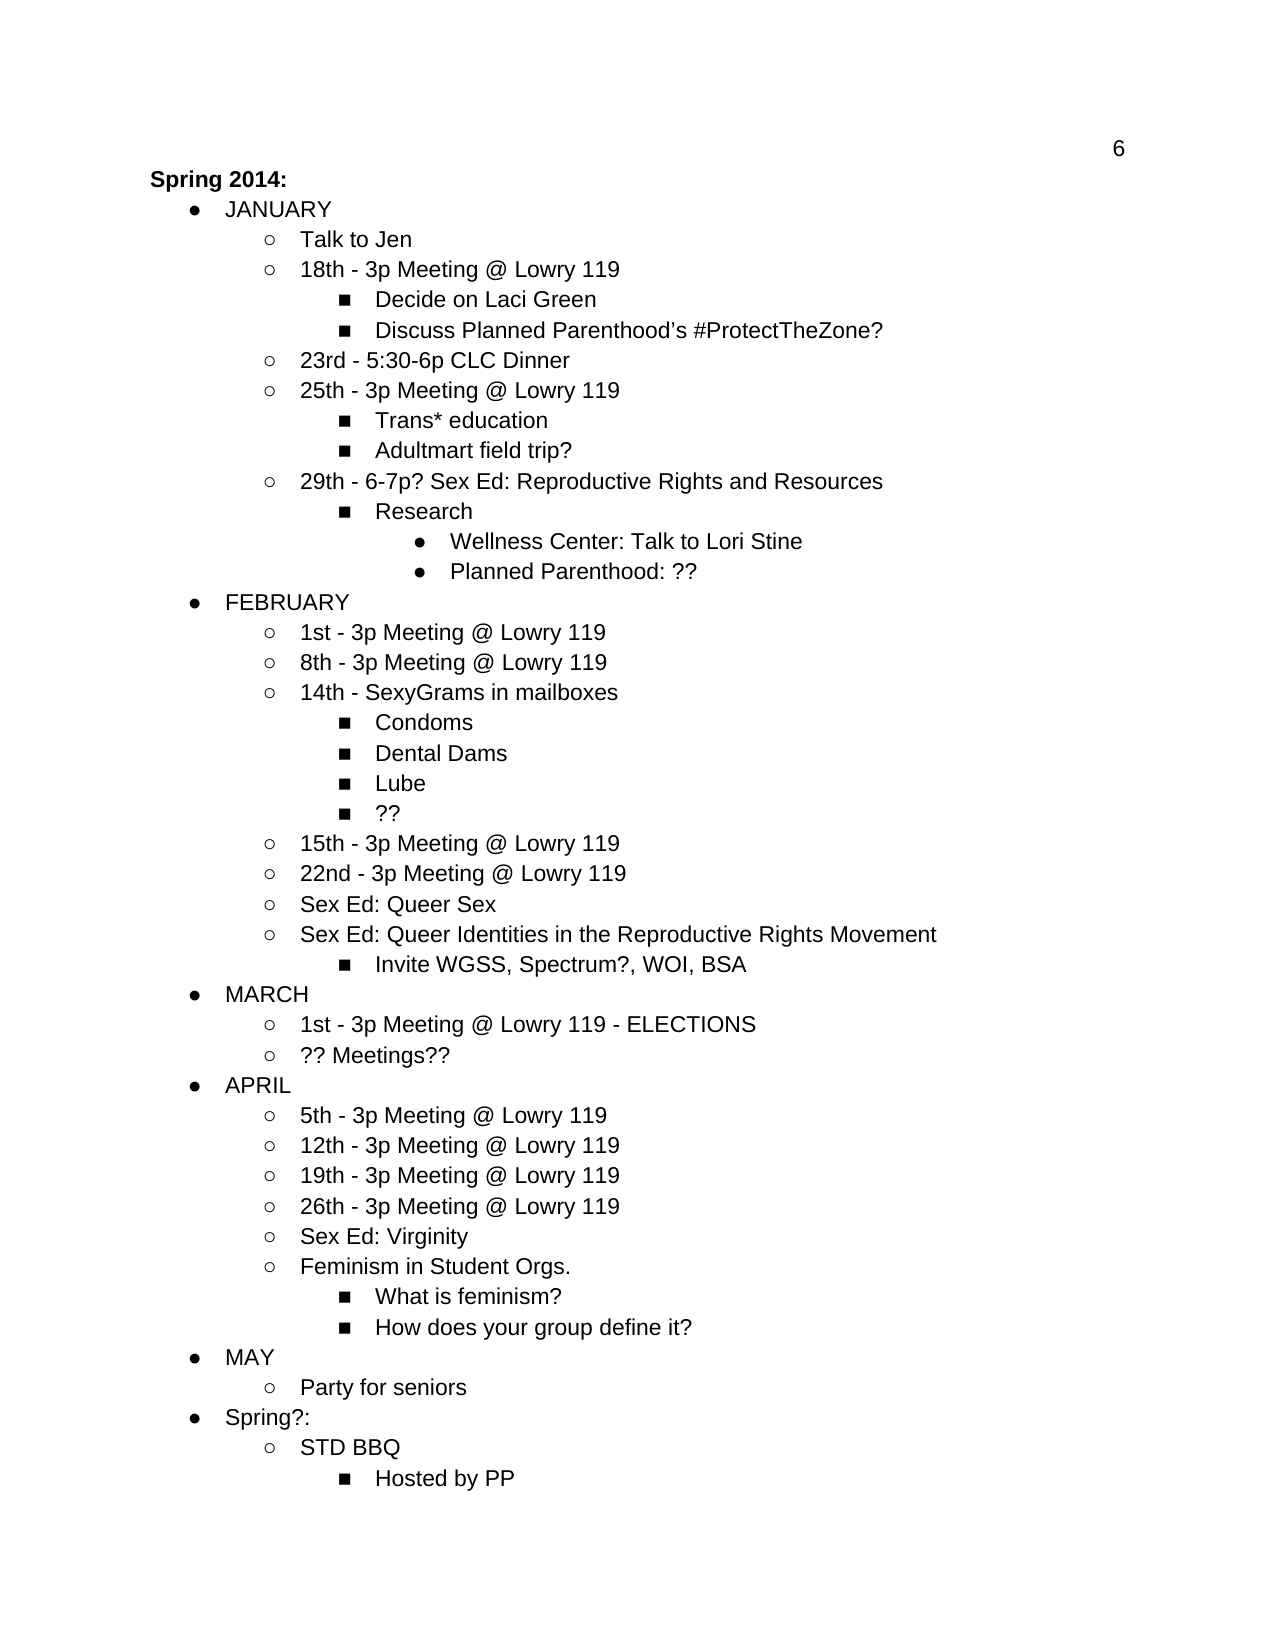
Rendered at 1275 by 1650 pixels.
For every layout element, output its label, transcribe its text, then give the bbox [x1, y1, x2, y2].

list Condoms [338, 709, 1125, 736]
list Wellness Center: Talk to Lori Stine [413, 528, 1125, 554]
list Invite WGSS, Spectrum?, WOI, BSA [338, 951, 1125, 977]
list Sex Ed: Queer Identities in the Reproductive Rights Movement [263, 921, 1125, 947]
list MARCH [188, 981, 1125, 1008]
list Adultmart field trip? [338, 437, 1125, 464]
list 8th - 3p Meeting @ Lowry 119 [263, 649, 1125, 675]
list MAY [188, 1344, 1125, 1370]
list ?? [338, 800, 1125, 826]
list 1st - 3p Meeting @ Lowry 119 [263, 619, 1125, 645]
list Research [338, 498, 1125, 524]
list What is feminism? [338, 1283, 1125, 1310]
list Sex Ed: Virginity [263, 1223, 1125, 1249]
list Sex Ed: Queer Sex [263, 891, 1125, 917]
list 19th - 3p Meeting @ Lowry 119 [263, 1162, 1125, 1189]
list How does your group define it? [338, 1313, 1125, 1340]
list Trans* education [338, 407, 1125, 434]
text Spring 2014: [150, 166, 1125, 192]
list Dental Dams [338, 739, 1125, 766]
list Planned Parenthood: ?? [413, 558, 1125, 585]
list 5th - 3p Meeting @ Lowry 119 [263, 1102, 1125, 1128]
list 25th - 3p Meeting @ Lowry 119 [263, 377, 1125, 403]
list Decide on Laci Green [338, 286, 1125, 313]
list JANUARY [188, 196, 1125, 222]
list Lube [338, 770, 1125, 796]
list 23rd - 5:30-6p CLC Dinner [263, 347, 1125, 373]
list Spring?: [188, 1404, 1125, 1431]
list APRIL [188, 1072, 1125, 1098]
list 12th - 3p Meeting @ Lowry 119 [263, 1132, 1125, 1159]
list ?? Meetings?? [263, 1042, 1125, 1068]
list 29th - 6-7p? Sex Ed: Reproductive Rights and Resources [263, 468, 1125, 494]
list 18th - 3p Meeting @ Lowry 119 [263, 256, 1125, 283]
list 22nd - 3p Meeting @ Lowry 119 [263, 860, 1125, 887]
list 14th - SexyGrams in mailboxes [263, 679, 1125, 706]
list Party for seniors [263, 1374, 1125, 1400]
list Talk to Jen [263, 226, 1125, 252]
list 26th - 3p Meeting @ Lowry 119 [263, 1193, 1125, 1219]
list 15th - 3p Meeting @ Lowry 119 [263, 830, 1125, 857]
list FEBRUARY [188, 588, 1125, 615]
list 1st - 3p Meeting @ Lowry 119 - ELECTIONS [263, 1011, 1125, 1038]
list Hosted by PP [338, 1464, 1125, 1491]
list Feminism in Student Orgs. [263, 1253, 1125, 1279]
list STD BBQ [263, 1434, 1125, 1461]
list Discuss Planned Parenthood’s #ProtectTheZone? [338, 317, 1125, 343]
